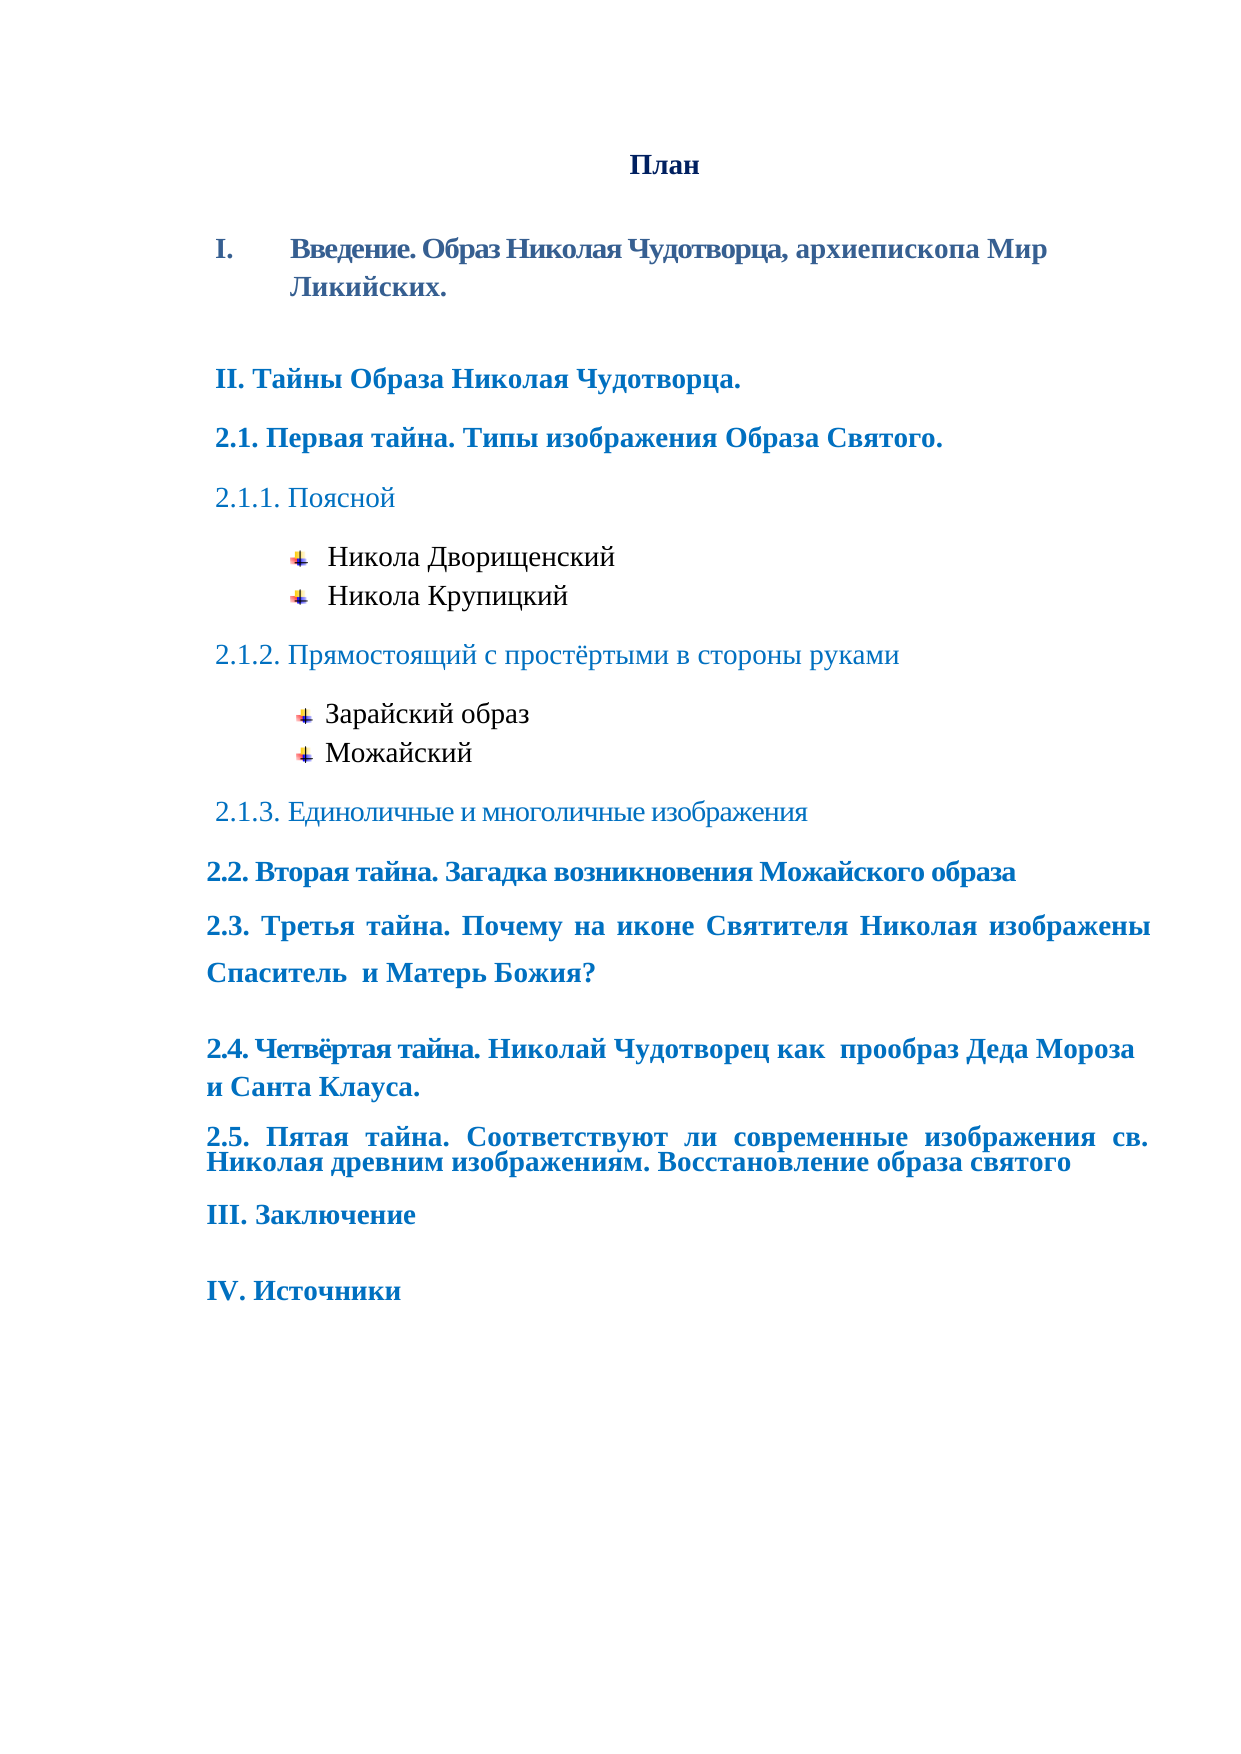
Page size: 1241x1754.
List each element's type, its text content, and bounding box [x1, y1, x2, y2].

picture [290, 549, 308, 567]
text IV. Источники [206, 1273, 1152, 1307]
text III. Заключение [206, 1197, 1152, 1231]
picture [290, 588, 308, 605]
list Никола Крупицкий [290, 578, 1152, 611]
list Никола Дворищенский [290, 539, 1152, 573]
picture [296, 707, 313, 724]
text 2.1. Первая тайна. Типы изображения Образа Святого. [177, 420, 1152, 454]
text II. Тайны Образа Николая Чудотворца. [177, 361, 1152, 394]
text 2.3. Третья тайна. Почему на иконе Святителя Николая изображены Спаситель и Матерь Божия? [206, 908, 1152, 988]
text 2.5. Пятая тайна. Соответствуют ли современные изображения св. Николая древним изображениям. Восстановление образа святого [206, 1127, 1149, 1176]
subtitle 2.4. Четвёртая тайна. Николай Чудотворец как прообраз Деда Мороза и Санта Клауса. [206, 1031, 1152, 1103]
picture [296, 745, 313, 763]
text План [177, 147, 1152, 181]
list Можайский [252, 735, 1152, 768]
subtitle Введение. Образ Николая Чудотворца, архиепископа Мир Ликийских. [215, 231, 1152, 303]
text 2.1.1. Поясной [215, 480, 1152, 513]
text 2.1.3. Единоличные и многоличные изображения [177, 794, 1152, 828]
text 2.1.2. Прямостоящий с простёртыми в стороны руками [177, 637, 1152, 671]
list Зарайский образ [252, 696, 1152, 730]
text 2.2. Вторая тайна. Загадка возникновения Можайского образа [178, 854, 1152, 887]
